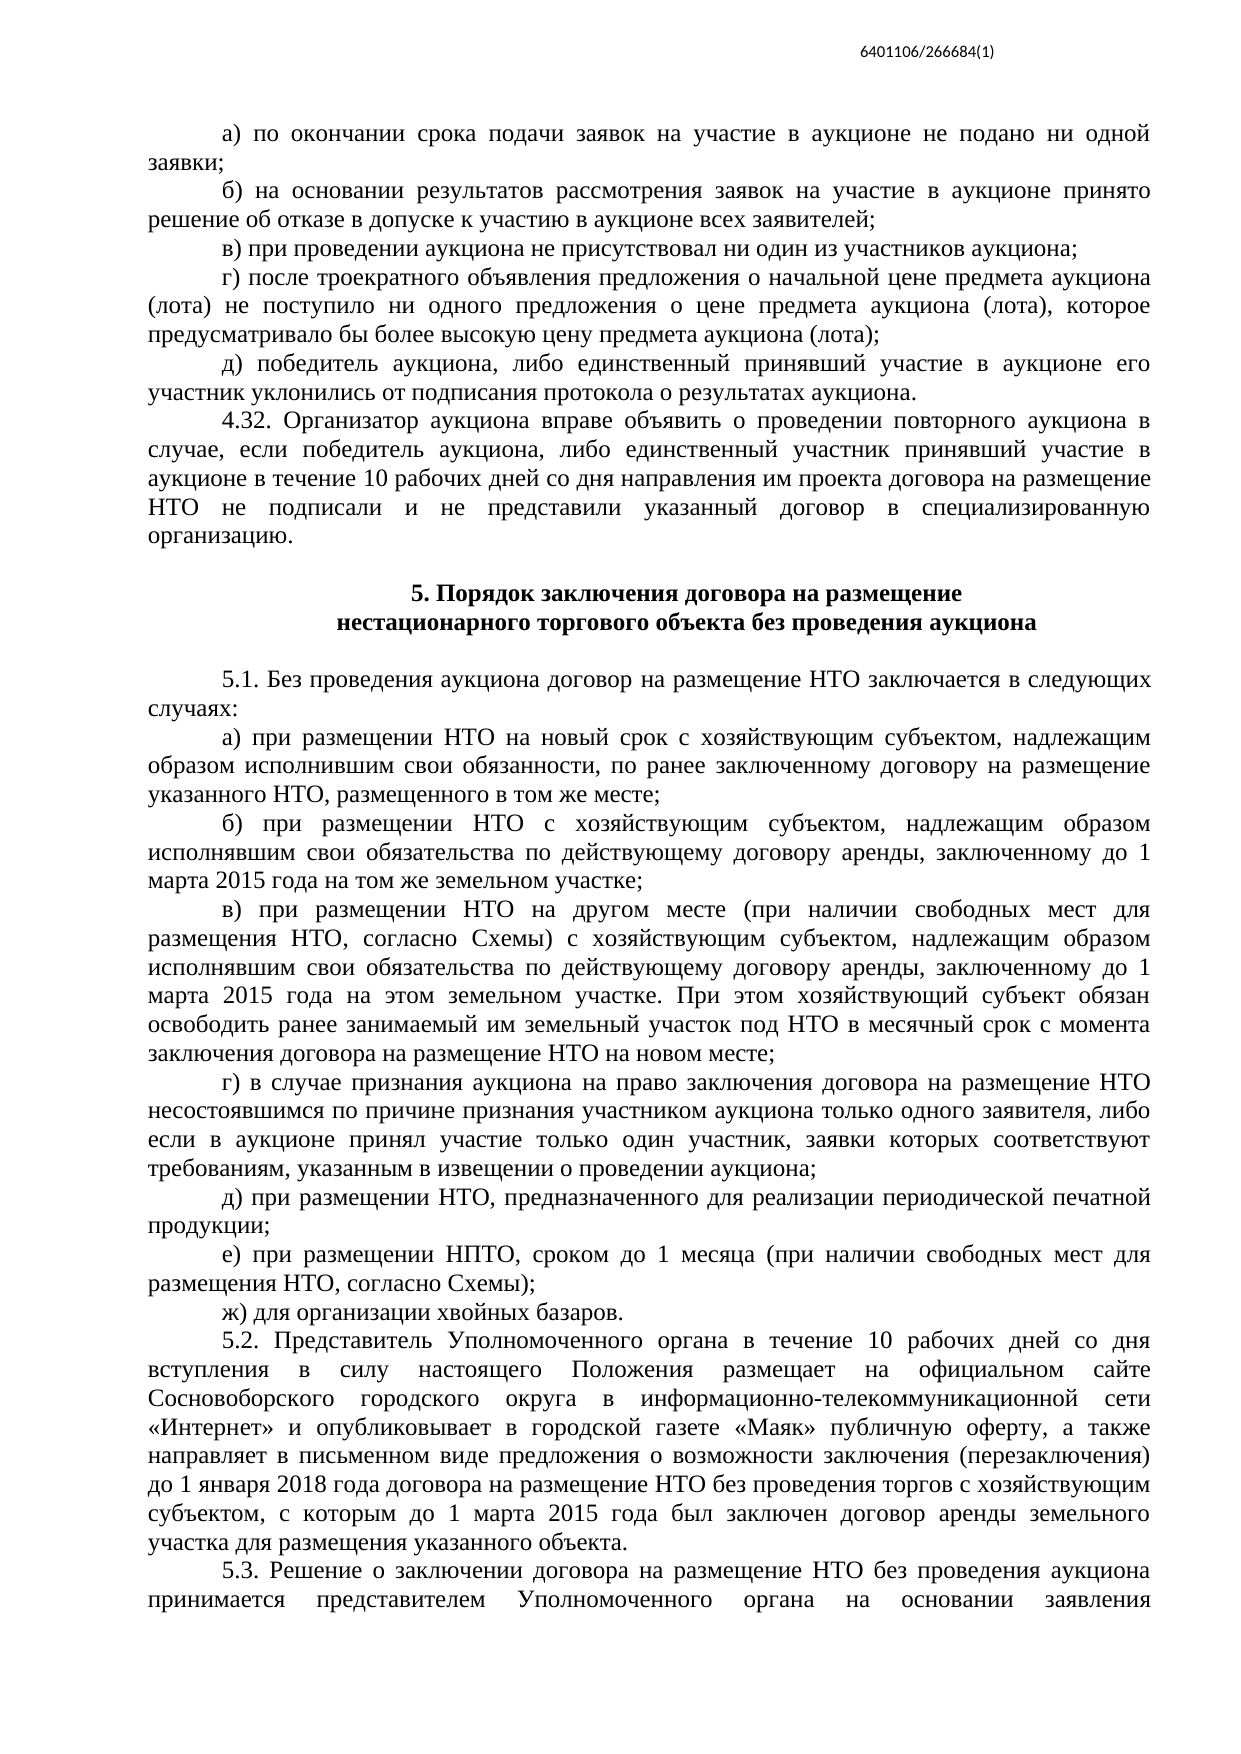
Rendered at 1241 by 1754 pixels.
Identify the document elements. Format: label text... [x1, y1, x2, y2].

text 5.1. Без проведения аукциона договор на размещение НТО заключается в следующих случаях: [148, 664, 1152, 722]
text б) на основании результатов рассмотрения заявок на участие в аукционе принято решение об отказе в допуске к участию в аукционе всех заявителей; [148, 176, 1152, 233]
text ж) для организации хвойных базаров. [148, 1297, 1152, 1326]
text г) после троекратного объявления предложения о начальной цене предмета аукциона (лота) не поступило ни одного предложения о цене предмета аукциона (лота), которое предусматривало бы более высокую цену предмета аукциона (лота); [148, 262, 1152, 348]
text 5. Порядок заключения договора на размещение [221, 578, 1152, 607]
text а) по окончании срока подачи заявок на участие в аукционе не подано ни одной заявки; [148, 118, 1152, 176]
text г) в случае признания аукциона на право заключения договора на размещение НТО несостоявшимся по причине признания участником аукциона только одного заявителя, либо если в аукционе принял участие только один участник, заявки которых соответствуют требованиям, указанным в извещении о проведении аукциона; [148, 1067, 1152, 1182]
text 4.32. Организатор аукциона вправе объявить о проведении повторного аукциона в случае, если победитель аукциона, либо единственный участник принявший участие в аукционе в течение 10 рабочих дней со дня направления им проекта договора на размещение НТО не подписали и не представили указанный договор в специализированную организацию. [148, 406, 1152, 549]
text д) победитель аукциона, либо единственный принявший участие в аукционе его участник уклонились от подписания протокола о результатах аукциона. [148, 348, 1152, 406]
text д) при размещении НТО, предназначенного для реализации периодической печатной продукции; [148, 1182, 1152, 1239]
text б) при размещении НТО с хозяйствующим субъектом, надлежащим образом исполнявшим свои обязательства по действующему договору аренды, заключенному до 1 марта 2015 года на том же земельном участке; [148, 808, 1152, 894]
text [148, 1556, 1152, 1613]
text а) при размещении НТО на новый срок с хозяйствующим субъектом, надлежащим образом исполнившим свои обязанности, по ранее заключенному договору на размещение указанного НТО, размещенного в том же месте; [148, 722, 1152, 808]
text в) при размещении НТО на другом месте (при наличии свободных мест для размещения НТО, согласно Схемы) с хозяйствующим субъектом, надлежащим образом исполнявшим свои обязательства по действующему договору аренды, заключенному до 1 марта 2015 года на этом земельном участке. При этом хозяйствующий субъект обязан освободить ранее занимаемый им земельный участок под НТО в месячный срок с момента заключения договора на размещение НТО на новом месте; [148, 894, 1152, 1067]
text е) при размещении НПТО, сроком до 1 месяца (при наличии свободных мест для размещения НТО, согласно Схемы); [148, 1239, 1152, 1297]
text 5.2. Представитель Уполномоченного органа в течение 10 рабочих дней со дня вступления в силу настоящего Положения размещает на официальном сайте Сосновоборского городского округа в информационно-телекоммуникационной сети «Интернет» и опубликовывает в городской газете «Маяк» публичную оферту, а также направляет в письменном виде предложения о возможности заключения (перезаключения) до 1 января 2018 года договора на размещение НТО без проведения торгов с хозяйствующим субъектом, с которым до 1 марта 2015 года был заключен договор аренды земельного участка для размещения указанного объекта. [148, 1326, 1152, 1556]
text нестационарного торгового объекта без проведения аукциона [221, 607, 1152, 636]
text в) при проведении аукциона не присутствовал ни один из участников аукциона; [148, 233, 1152, 262]
